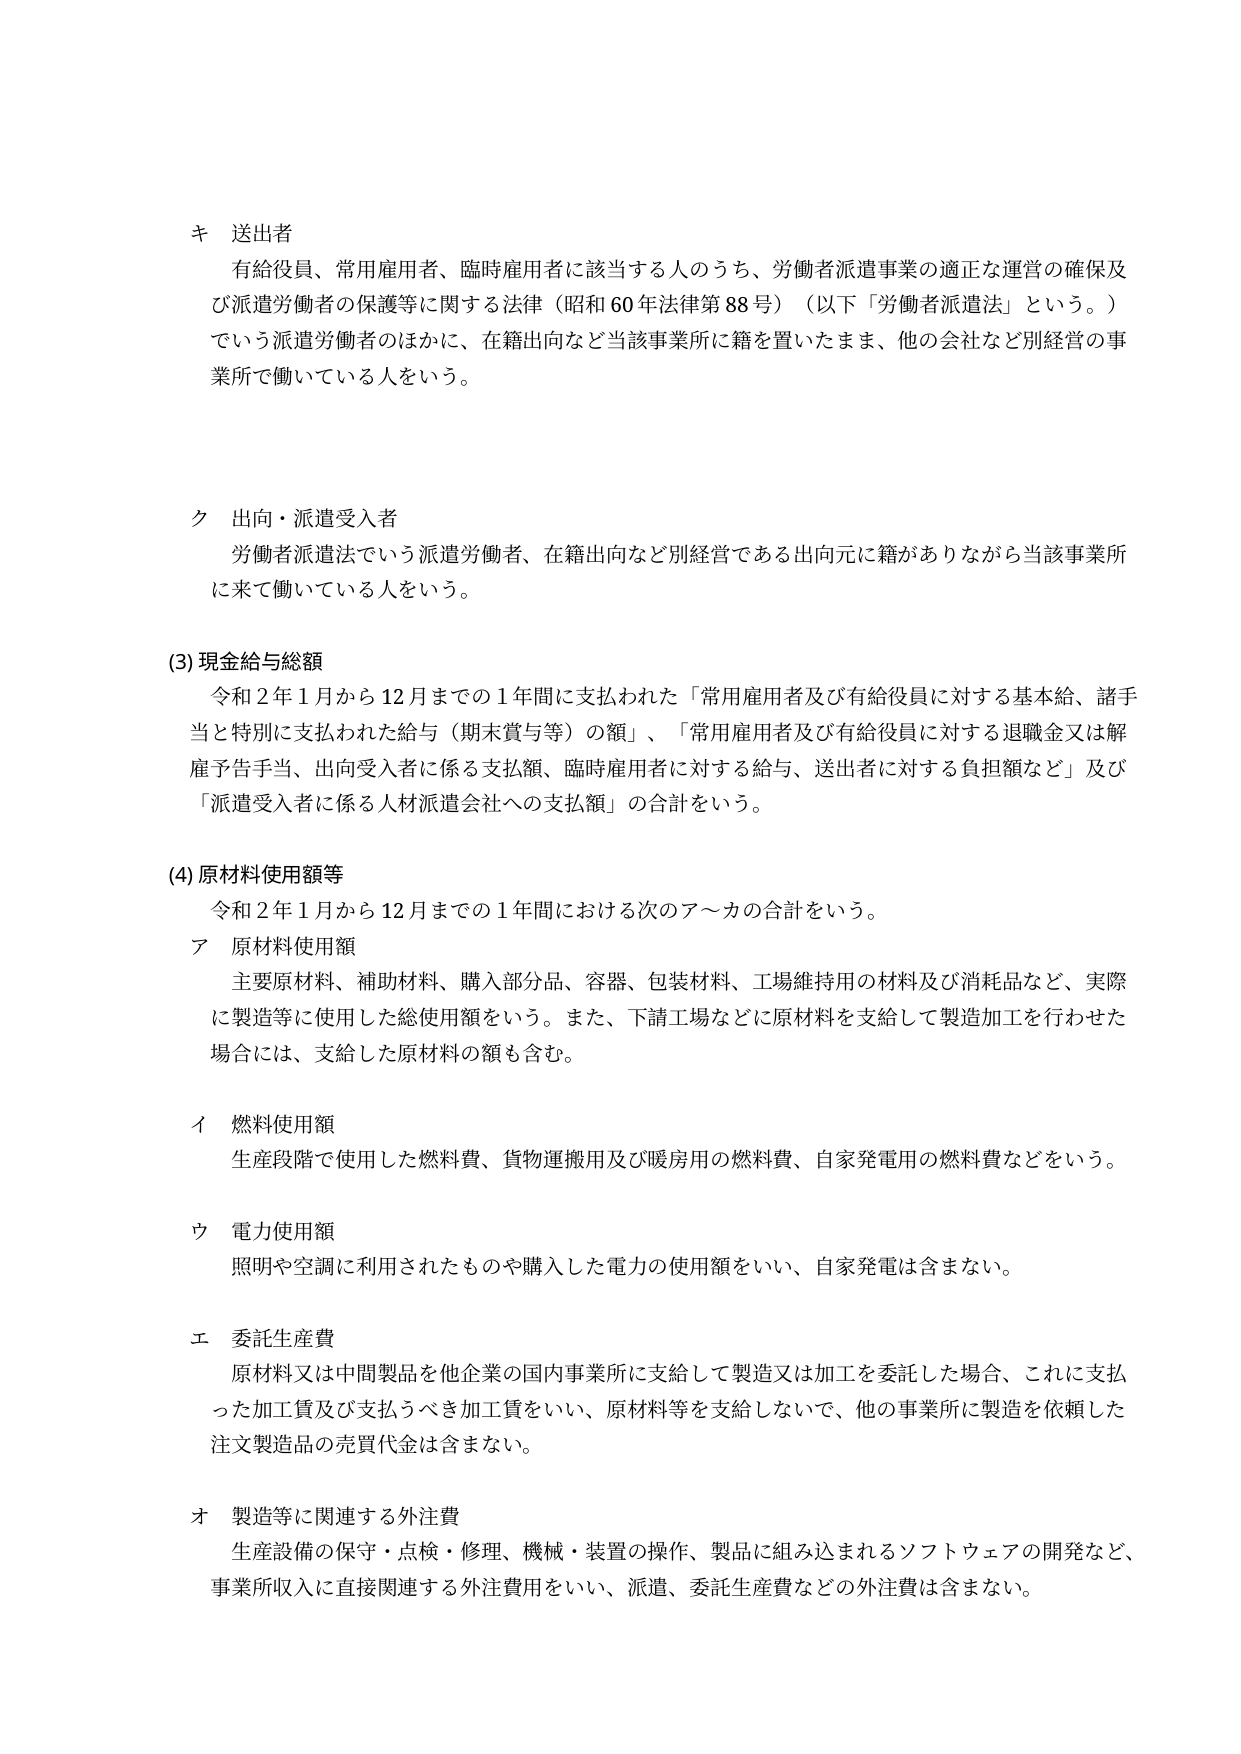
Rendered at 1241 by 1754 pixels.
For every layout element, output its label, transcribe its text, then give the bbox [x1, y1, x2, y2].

text 生産設備の保守・点検・修理、機械・装置の操作、製品に組み込まれるソフトウェアの開発など、事業所収入に直接関連する外注費用をいい、派遣、委託生産費などの外注費は含まない。 [148, 1533, 1141, 1604]
text キ 送出者 [148, 215, 1141, 250]
text 労働者派遣法でいう派遣労働者、在籍出向など別経営である出向元に籍がありながら当該事業所に来て働いている人をいう。 [148, 535, 1141, 607]
text 令和２年１月から12月までの１年間における次のア～カの合計をいう。 [148, 892, 1141, 927]
text ウ 電力使用額 [148, 1212, 1141, 1248]
text 照明や空調に利用されたものや購入した電力の使用額をいい、自家発電は含まない。 [148, 1248, 1141, 1283]
text ア 原材料使用額 [148, 927, 1141, 963]
text ク 出向・派遣受入者 [148, 500, 1141, 535]
text (3) 現金給与総額 [148, 642, 1141, 678]
text 令和２年１月から12月までの１年間に支払われた「常用雇用者及び有給役員に対する基本給、諸手当と特別に支払われた給与（期末賞与等）の額」、「常用雇用者及び有給役員に対する退職金又は解雇予告手当、出向受入者に係る支払額、臨時雇用者に対する給与、送出者に対する負担額など」及び「派遣受入者に係る人材派遣会社への支払額」の合計をいう。 [148, 678, 1141, 820]
text エ 委託生産費 [148, 1319, 1141, 1355]
text 原材料又は中間製品を他企業の国内事業所に支給して製造又は加工を委託した場合、これに支払った加工賃及び支払うべき加工賃をいい、原材料等を支給しないで、他の事業所に製造を依頼した注文製造品の売買代金は含まない。 [148, 1355, 1141, 1462]
text 主要原材料、補助材料、購入部分品、容器、包装材料、工場維持用の材料及び消耗品など、実際に製造等に使用した総使用額をいう。また、下請工場などに原材料を支給して製造加工を行わせた場合には、支給した原材料の額も含む。 [148, 963, 1141, 1070]
text (4) 原材料使用額等 [148, 856, 1141, 892]
text 生産段階で使用した燃料費、貨物運搬用及び暖房用の燃料費、自家発電用の燃料費などをいう。 [148, 1141, 1141, 1177]
text 有給役員、常用雇用者、臨時雇用者に該当する人のうち、労働者派遣事業の適正な運営の確保及び派遣労働者の保護等に関する法律（昭和60年法律第88号）（以下「労働者派遣法」という。）でいう派遣労働者のほかに、在籍出向など当該事業所に籍を置いたまま、他の会社など別経営の事業所で働いている人をいう。 [148, 250, 1141, 393]
text オ 製造等に関連する外注費 [148, 1497, 1141, 1533]
text イ 燃料使用額 [148, 1105, 1141, 1141]
